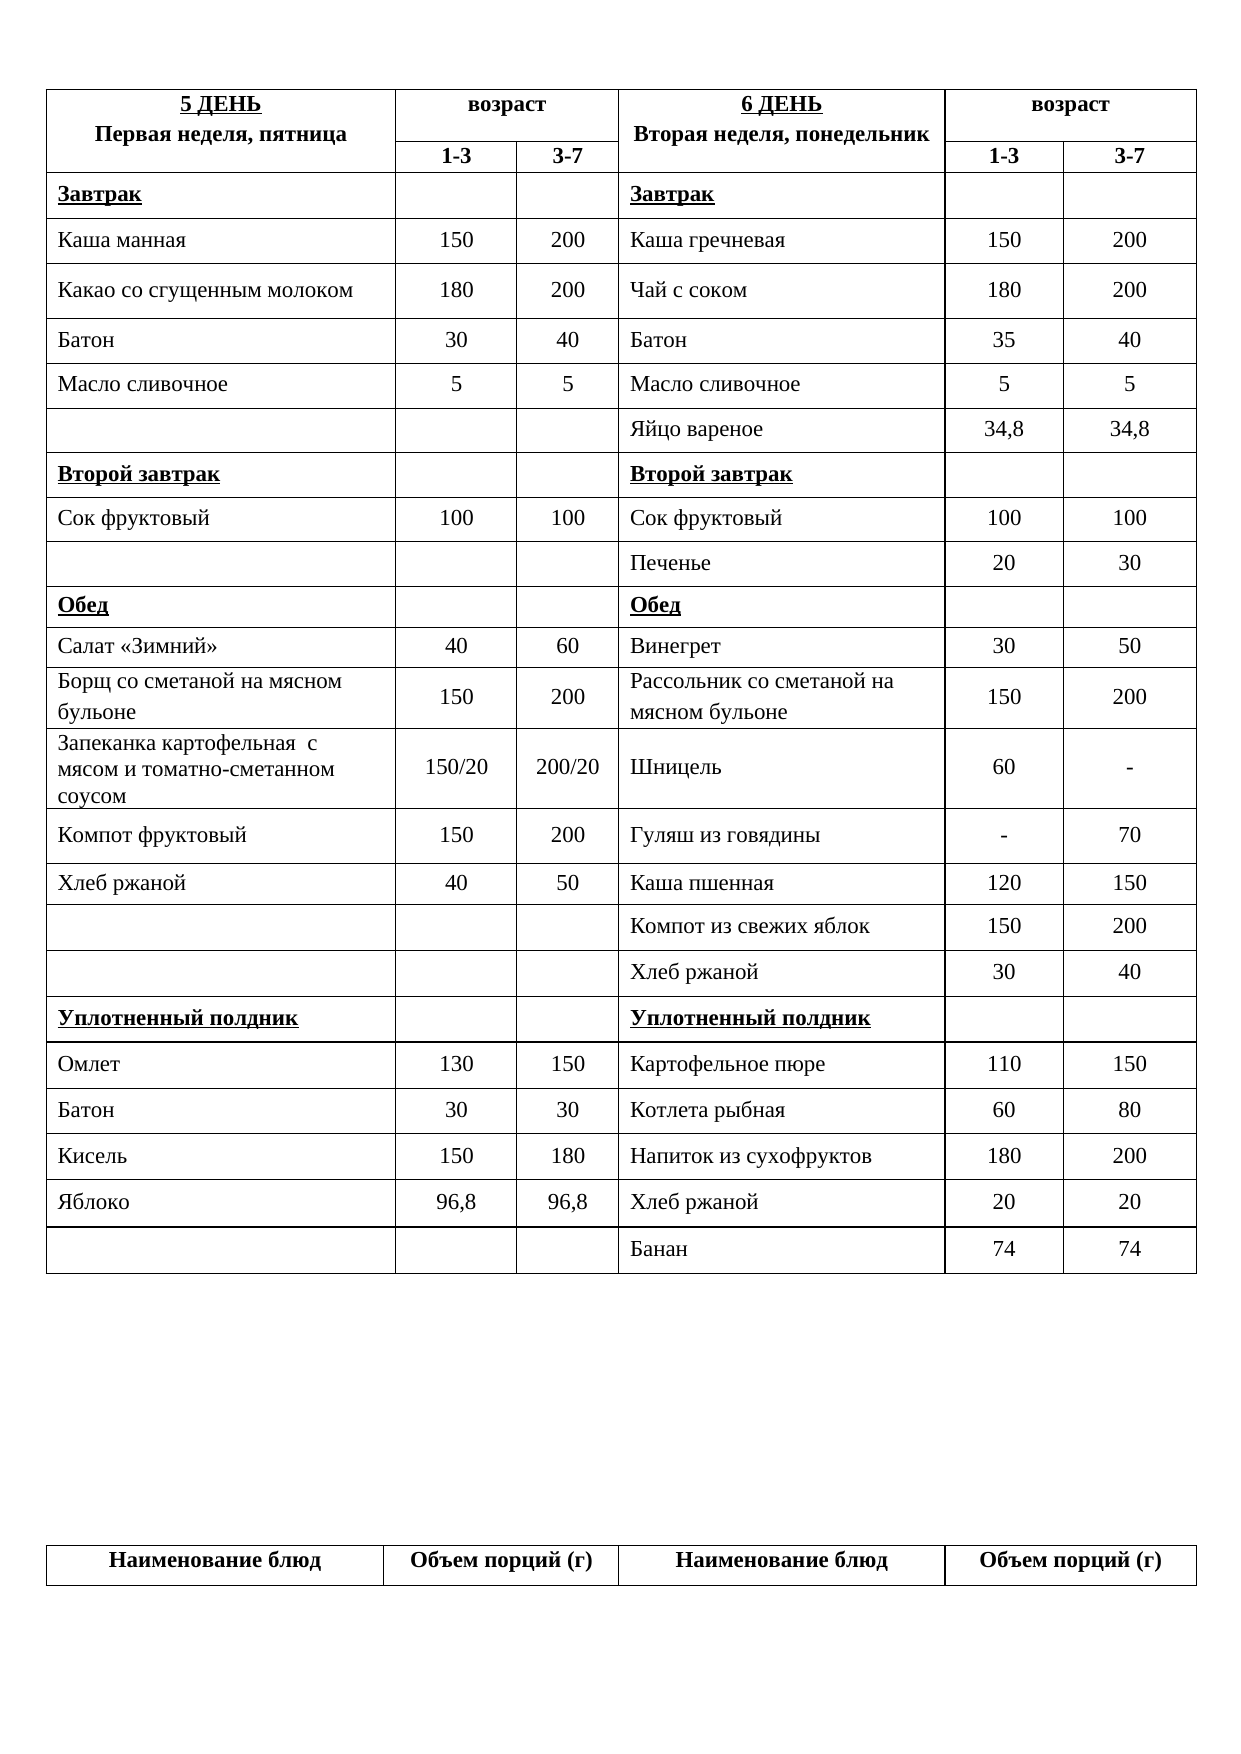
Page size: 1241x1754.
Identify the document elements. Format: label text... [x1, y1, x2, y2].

table_cell 60 [946, 729, 1063, 808]
table_cell [946, 997, 1063, 1041]
table_cell Завтрак [47, 173, 395, 218]
table_cell 150 [396, 668, 516, 728]
table_cell Банан [619, 1228, 944, 1272]
table_cell [47, 542, 395, 586]
table_cell Каша пшенная [619, 864, 944, 904]
table_cell 30 [517, 1089, 618, 1133]
table_cell 150 [396, 219, 516, 263]
table_cell 30 [396, 319, 516, 363]
table_cell 1-3 [946, 142, 1063, 172]
table_cell [47, 951, 395, 996]
table_cell 180 [396, 264, 516, 318]
table_cell [517, 587, 618, 627]
table_cell Обед [47, 587, 395, 627]
table_cell 40 [1064, 951, 1196, 996]
table_cell 3-7 [1064, 142, 1196, 172]
table_cell 200 [517, 219, 618, 263]
table_cell Каша манная [47, 219, 395, 263]
table_cell 100 [396, 498, 516, 541]
table_cell 180 [946, 264, 1063, 318]
table_cell 150 [946, 668, 1063, 728]
table_cell 30 [396, 1089, 516, 1133]
table_cell 40 [396, 864, 516, 904]
table_cell 5 ДЕНЬ Первая неделя, пятница [47, 90, 395, 172]
table_cell Яйцо вареное [619, 409, 944, 452]
table_cell Винегрет [619, 628, 944, 667]
table_cell 96,8 [517, 1180, 618, 1226]
table_cell 200 [1064, 1134, 1196, 1179]
table_cell [1064, 173, 1196, 218]
table_cell [946, 587, 1063, 627]
table_cell 20 [946, 1180, 1063, 1226]
table_cell Хлеб ржаной [47, 864, 395, 904]
table_cell 96,8 [396, 1180, 516, 1226]
table_cell [517, 951, 618, 996]
table_cell Омлет [47, 1043, 395, 1087]
table_cell Завтрак [619, 173, 944, 218]
table_cell Масло сливочное [619, 364, 944, 407]
table_cell [1064, 587, 1196, 627]
table_cell Кисель [47, 1134, 395, 1179]
table_cell - [1064, 729, 1196, 808]
table_cell Второй завтрак [619, 453, 944, 497]
table_cell Сок фруктовый [47, 498, 395, 541]
table_header Объем порций (г) [946, 1546, 1196, 1585]
table_header Наименование блюд [47, 1546, 383, 1585]
table_cell [396, 1228, 516, 1272]
table_cell 110 [946, 1043, 1063, 1087]
table_cell [517, 542, 618, 586]
table_cell [517, 1228, 618, 1272]
table_cell [517, 905, 618, 949]
table_cell 74 [946, 1228, 1063, 1272]
table_cell [47, 905, 395, 949]
table_cell возраст [396, 90, 618, 141]
table_cell [946, 453, 1063, 497]
table_cell 74 [1064, 1228, 1196, 1272]
table_cell 30 [946, 628, 1063, 667]
table_cell Какао со сгущенным молоком [47, 264, 395, 318]
table_cell 50 [517, 864, 618, 904]
table_cell Второй завтрак [47, 453, 395, 497]
table_cell Обед [619, 587, 944, 627]
table_cell Котлета рыбная [619, 1089, 944, 1133]
table_cell 35 [946, 319, 1063, 363]
table_cell Масло сливочное [47, 364, 395, 407]
table_cell 34,8 [1064, 409, 1196, 452]
table_cell Чай с соком [619, 264, 944, 318]
table_cell 200 [517, 809, 618, 863]
table_cell 150 [946, 219, 1063, 263]
table_cell 200 [517, 668, 618, 728]
table_cell 34,8 [946, 409, 1063, 452]
table_cell 200/20 [517, 729, 618, 808]
table_cell [517, 997, 618, 1041]
table_cell Уплотненный полдник [47, 997, 395, 1041]
table_cell [396, 173, 516, 218]
table_cell 3-7 [517, 142, 618, 172]
table_cell 60 [946, 1089, 1063, 1133]
table_cell 150 [946, 905, 1063, 949]
table_cell Борщ со сметаной на мясном бульоне [47, 668, 395, 728]
table_cell 40 [396, 628, 516, 667]
table_cell 30 [946, 951, 1063, 996]
table_cell 200 [1064, 668, 1196, 728]
table_cell Сок фруктовый [619, 498, 944, 541]
table_cell Батон [47, 319, 395, 363]
table_cell Шницель [619, 729, 944, 808]
table_cell 60 [517, 628, 618, 667]
table_cell Картофельное пюре [619, 1043, 944, 1087]
table_cell Рассольник со сметаной на мясном бульоне [619, 668, 944, 728]
table_cell 6 ДЕНЬ Вторая неделя, понедельник [619, 90, 944, 172]
table_cell Яблоко [47, 1180, 395, 1226]
table_cell возраст [946, 90, 1196, 141]
table_cell 200 [517, 264, 618, 318]
table_cell 40 [1064, 319, 1196, 363]
table_cell 180 [517, 1134, 618, 1179]
table_cell 150 [517, 1043, 618, 1087]
table_cell 150 [396, 809, 516, 863]
table_cell Напиток из сухофруктов [619, 1134, 944, 1179]
table_cell [47, 1228, 395, 1272]
table_cell 50 [1064, 628, 1196, 667]
table_cell 100 [946, 498, 1063, 541]
table_cell [396, 453, 516, 497]
table_cell [396, 587, 516, 627]
table_cell 150/20 [396, 729, 516, 808]
table_cell [946, 173, 1063, 218]
table_cell 180 [946, 1134, 1063, 1179]
table_cell Компот из свежих яблок [619, 905, 944, 949]
table_cell 200 [1064, 219, 1196, 263]
table_cell 5 [1064, 364, 1196, 407]
table_cell [396, 409, 516, 452]
table_cell - [946, 809, 1063, 863]
table_cell 5 [396, 364, 516, 407]
table_cell Компот фруктовый [47, 809, 395, 863]
table_cell [517, 453, 618, 497]
table_cell 80 [1064, 1089, 1196, 1133]
table_cell [396, 951, 516, 996]
table_cell 200 [1064, 264, 1196, 318]
table_cell 130 [396, 1043, 516, 1087]
table_cell [517, 173, 618, 218]
table_cell 70 [1064, 809, 1196, 863]
table_cell Батон [47, 1089, 395, 1133]
table_cell [396, 997, 516, 1041]
table_cell 200 [1064, 905, 1196, 949]
table_cell [517, 409, 618, 452]
table_header Объем порций (г) [384, 1546, 618, 1585]
table_cell [1064, 453, 1196, 497]
table_cell Гуляш из говядины [619, 809, 944, 863]
table_cell Хлеб ржаной [619, 1180, 944, 1226]
table_cell Хлеб ржаной [619, 951, 944, 996]
table_cell Запеканка картофельная с мясом и томатно-сметанном соусом [47, 729, 395, 808]
table_cell 120 [946, 864, 1063, 904]
table_cell 20 [946, 542, 1063, 586]
table_cell 20 [1064, 1180, 1196, 1226]
table_cell Каша гречневая [619, 219, 944, 263]
table_cell Уплотненный полдник [619, 997, 944, 1041]
table_cell [396, 905, 516, 949]
table_cell Салат «Зимний» [47, 628, 395, 667]
table_cell 40 [517, 319, 618, 363]
table_cell 1-3 [396, 142, 516, 172]
table_cell [396, 542, 516, 586]
table_cell 5 [517, 364, 618, 407]
table_cell 30 [1064, 542, 1196, 586]
table_cell 150 [396, 1134, 516, 1179]
table_header Наименование блюд [619, 1546, 944, 1585]
table_cell 100 [517, 498, 618, 541]
table_cell [1064, 997, 1196, 1041]
table_cell 100 [1064, 498, 1196, 541]
table_cell Батон [619, 319, 944, 363]
table_cell 5 [946, 364, 1063, 407]
table_cell Печенье [619, 542, 944, 586]
table_cell 150 [1064, 864, 1196, 904]
table_cell 150 [1064, 1043, 1196, 1087]
table_cell [47, 409, 395, 452]
